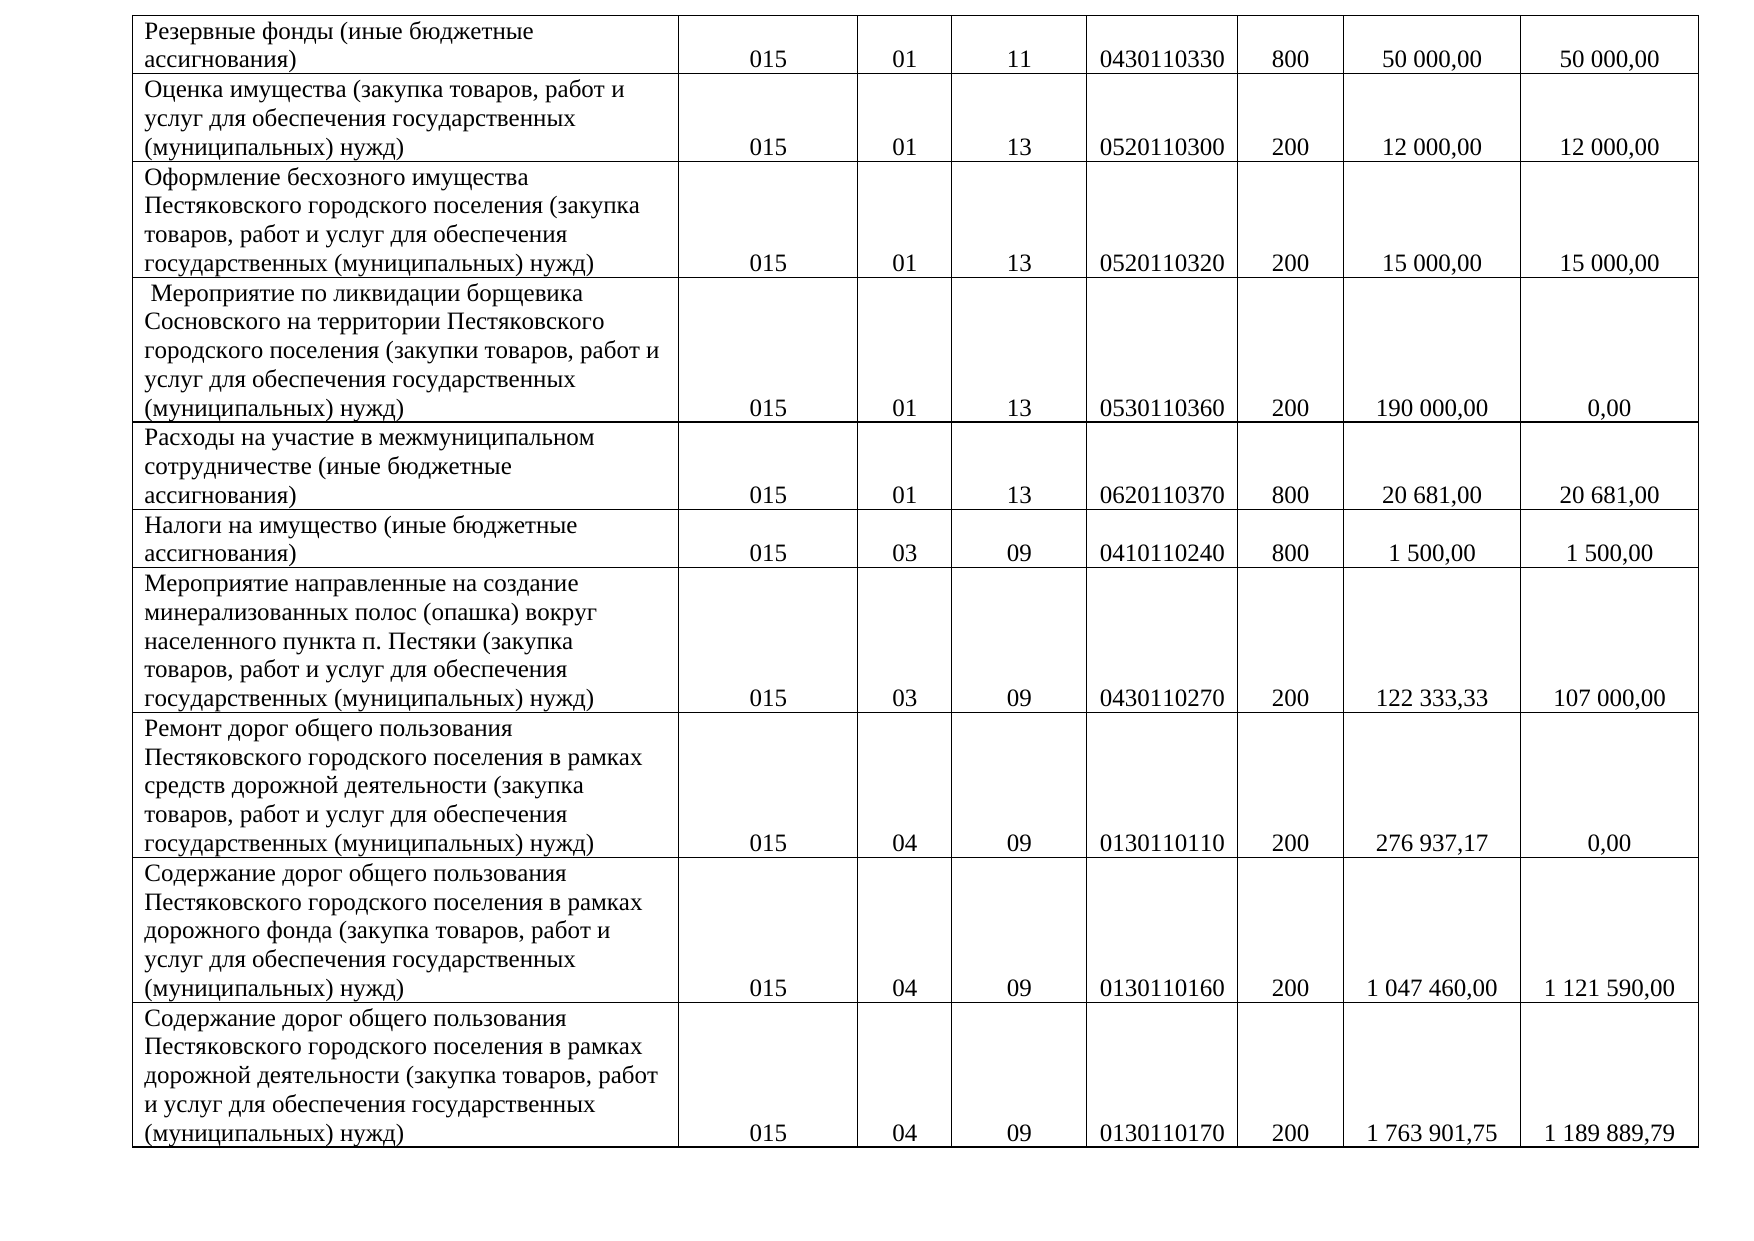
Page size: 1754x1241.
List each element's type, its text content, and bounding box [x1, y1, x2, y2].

table_cell 200 [1238, 1003, 1343, 1146]
table_cell 01 [858, 74, 951, 161]
table_cell 015 [679, 510, 857, 567]
table_cell 0,00 [1521, 713, 1698, 857]
table_cell 1 121 590,00 [1521, 858, 1698, 1002]
table_cell 1 763 901,75 [1344, 1003, 1520, 1146]
table_cell 015 [679, 16, 857, 73]
table_cell 12 000,00 [1521, 74, 1698, 161]
table_cell 1 189 889,79 [1521, 1003, 1698, 1146]
table_cell Оформление бесхозного имущества Пестяковского городского поселения (закупка товаров, работ и услуг для обеспечения государственных (муниципальных) нужд) [133, 162, 678, 277]
table_cell 09 [952, 713, 1086, 857]
table_cell 015 [679, 1003, 857, 1146]
table_cell 015 [679, 278, 857, 421]
table_cell 0130110110 [1087, 713, 1237, 857]
table_cell Расходы на участие в межмуниципальном сотрудничестве (иные бюджетные ассигнования) [133, 423, 678, 509]
table_cell 03 [858, 568, 951, 712]
table_cell 11 [952, 16, 1086, 73]
table_cell 200 [1238, 162, 1343, 277]
table_cell 200 [1238, 713, 1343, 857]
table_cell 1 500,00 [1344, 510, 1520, 567]
table_cell 015 [679, 713, 857, 857]
table_cell 20 681,00 [1521, 423, 1698, 509]
table_cell 09 [952, 568, 1086, 712]
table_cell 15 000,00 [1521, 162, 1698, 277]
table_cell 0530110360 [1087, 278, 1237, 421]
table_cell Оценка имущества (закупка товаров, работ и услуг для обеспечения государственных (муниципальных) нужд) [133, 74, 678, 161]
table_cell 13 [952, 162, 1086, 277]
table_cell 200 [1238, 74, 1343, 161]
table_cell 04 [858, 1003, 951, 1146]
table_cell 13 [952, 278, 1086, 421]
table_cell Ремонт дорог общего пользования Пестяковского городского поселения в рамках средств дорожной деятельности (закупка товаров, работ и услуг для обеспечения государственных (муниципальных) нужд) [133, 713, 678, 857]
table_cell 015 [679, 858, 857, 1002]
table_cell 800 [1238, 510, 1343, 567]
table_cell 0430110330 [1087, 16, 1237, 73]
table_cell 15 000,00 [1344, 162, 1520, 277]
table_cell 015 [679, 568, 857, 712]
table_cell 122 333,33 [1344, 568, 1520, 712]
table_cell 015 [679, 162, 857, 277]
table_cell 0520110320 [1087, 162, 1237, 277]
table_cell 0430110270 [1087, 568, 1237, 712]
table_cell 276 937,17 [1344, 713, 1520, 857]
table_cell 015 [679, 74, 857, 161]
table_cell 50 000,00 [1344, 16, 1520, 73]
table_cell 13 [952, 423, 1086, 509]
table_cell 1 047 460,00 [1344, 858, 1520, 1002]
table_cell 0,00 [1521, 278, 1698, 421]
table_cell 12 000,00 [1344, 74, 1520, 161]
table_cell 04 [858, 713, 951, 857]
table_cell 0620110370 [1087, 423, 1237, 509]
table_cell Содержание дорог общего пользования Пестяковского городского поселения в рамках дорожного фонда (закупка товаров, работ и услуг для обеспечения государственных (муниципальных) нужд) [133, 858, 678, 1002]
table_cell Мероприятие направленные на создание минерализованных полос (опашка) вокруг населенного пункта п. Пестяки (закупка товаров, работ и услуг для обеспечения государственных (муниципальных) нужд) [133, 568, 678, 712]
table_cell 190 000,00 [1344, 278, 1520, 421]
table_cell 09 [952, 858, 1086, 1002]
table_cell 200 [1238, 278, 1343, 421]
table_cell 0520110300 [1087, 74, 1237, 161]
table_cell 01 [858, 16, 951, 73]
table_cell 0130110160 [1087, 858, 1237, 1002]
table_cell 01 [858, 278, 951, 421]
table_cell 800 [1238, 423, 1343, 509]
table_cell 107 000,00 [1521, 568, 1698, 712]
table_cell 01 [858, 423, 951, 509]
table_cell 015 [679, 423, 857, 509]
table_cell 50 000,00 [1521, 16, 1698, 73]
table_cell Содержание дорог общего пользования Пестяковского городского поселения в рамках дорожной деятельности (закупка товаров, работ и услуг для обеспечения государственных (муниципальных) нужд) [133, 1003, 678, 1146]
table_cell Налоги на имущество (иные бюджетные ассигнования) [133, 510, 678, 567]
table_cell Резервные фонды (иные бюджетные ассигнования) [133, 16, 678, 73]
table_cell 03 [858, 510, 951, 567]
table_cell 20 681,00 [1344, 423, 1520, 509]
table_cell Мероприятие по ликвидации борщевика Сосновского на территории Пестяковского городского поселения (закупки товаров, работ и услуг для обеспечения государственных (муниципальных) нужд) [133, 278, 678, 421]
table_cell 09 [952, 1003, 1086, 1146]
table_cell 800 [1238, 16, 1343, 73]
table_cell 04 [858, 858, 951, 1002]
table_cell 13 [952, 74, 1086, 161]
table_cell 1 500,00 [1521, 510, 1698, 567]
table_cell 0410110240 [1087, 510, 1237, 567]
table_cell 200 [1238, 568, 1343, 712]
table_cell 01 [858, 162, 951, 277]
table_cell 200 [1238, 858, 1343, 1002]
table_cell 0130110170 [1087, 1003, 1237, 1146]
table_cell 09 [952, 510, 1086, 567]
